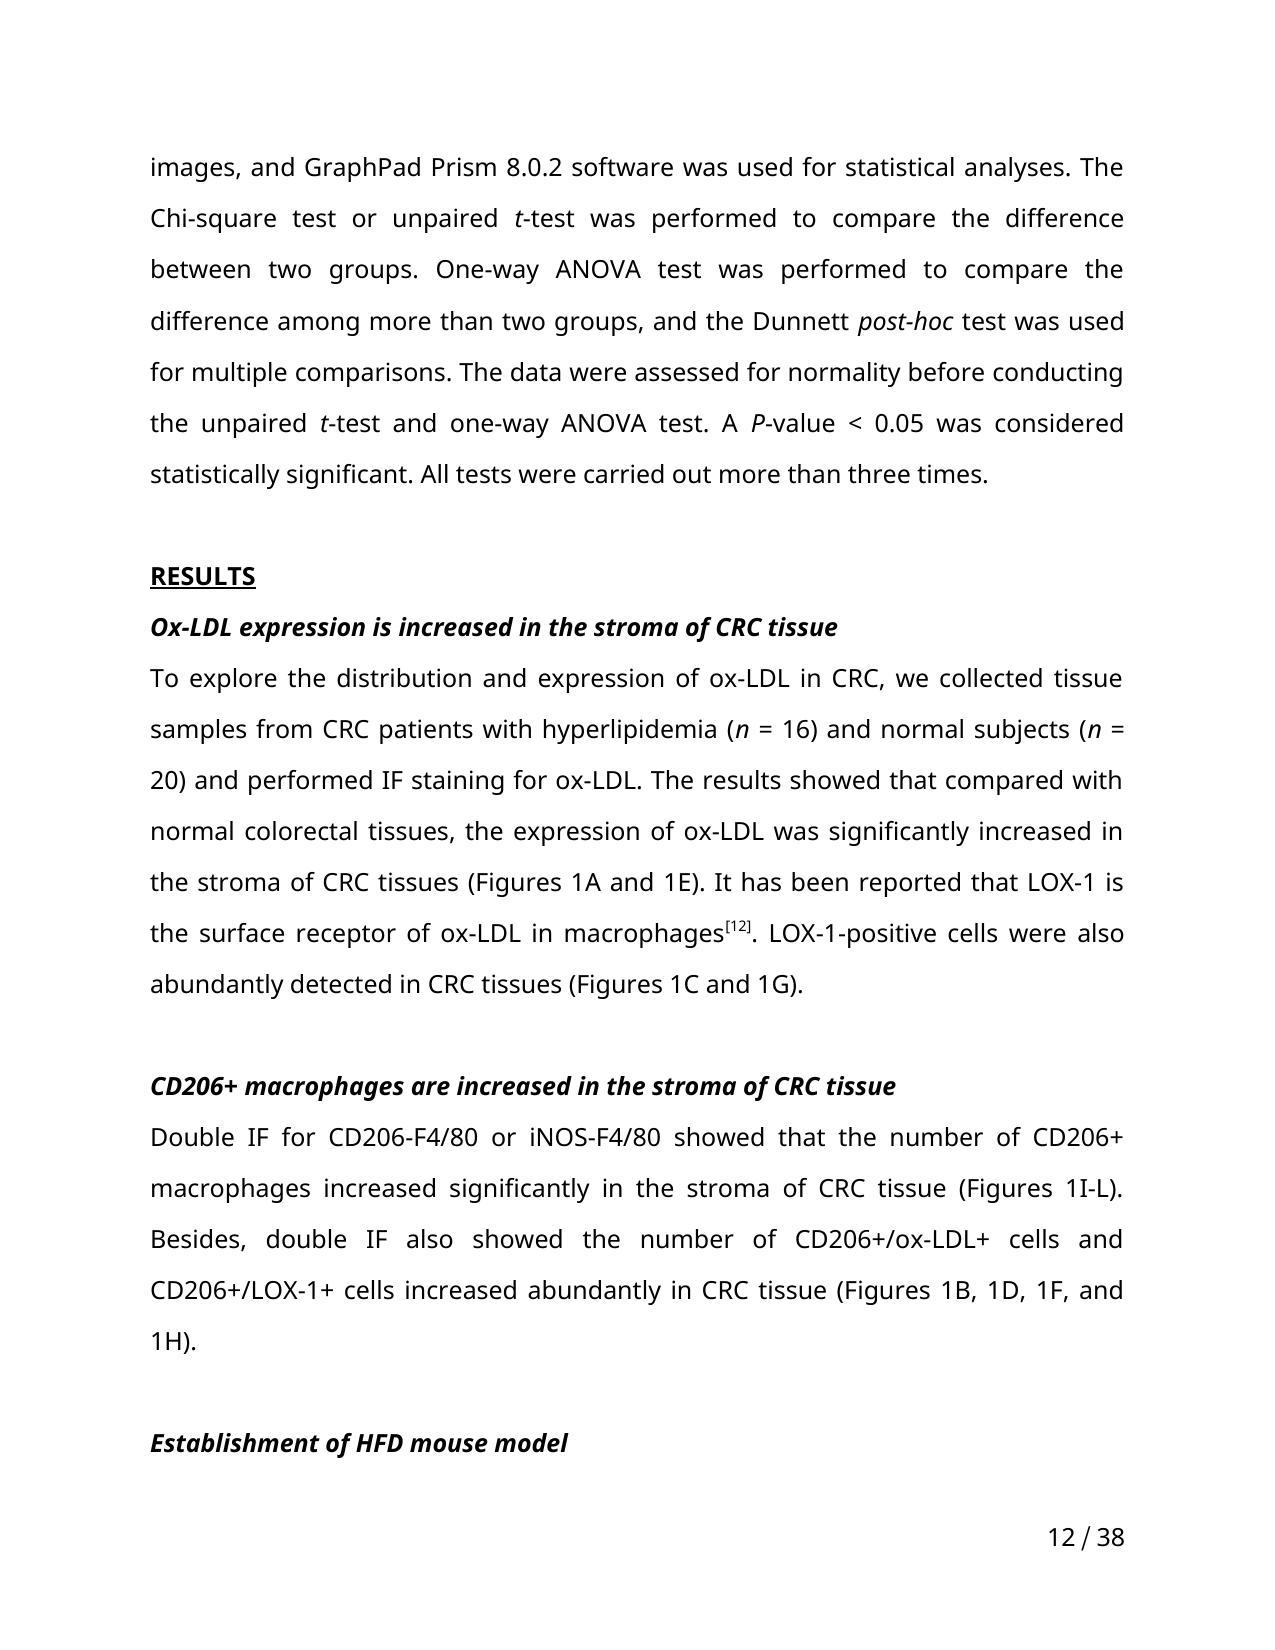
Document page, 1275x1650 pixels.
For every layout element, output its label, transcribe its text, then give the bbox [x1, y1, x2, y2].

text To explore the distribution and expression of ox-LDL in CRC, we collected tissue samples from CRC patients with hyperlipidemia (n = 16) and normal subjects (n = 20) and performed IF staining for ox-LDL. The results showed that compared with normal colorectal tissues, the expression of ox-LDL was significantly increased in the stroma of CRC tissues (Figures 1A and 1E). It has been reported that LOX-1 is the surface receptor of ox-LDL in macrophages[12]. LOX-1-positive cells were also abundantly detected in CRC tissues (Figures 1C and 1G). [150, 660, 1125, 1001]
text RESULTS [150, 558, 1125, 592]
text Double IF for CD206-F4/80 or iNOS-F4/80 showed that the number of CD206+ macrophages increased significantly in the stroma of CRC tissue (Figures 1I-L). Besides, double IF also showed the number of CD206+/ox-LDL+ cells and CD206+/LOX-1+ cells increased abundantly in CRC tissue (Figures 1B, 1D, 1F, and 1H). [150, 1120, 1125, 1358]
text Ox-LDL expression is increased in the stroma of CRC tissue [150, 609, 1125, 643]
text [150, 150, 1125, 490]
text CD206+ macrophages are increased in the stroma of CRC tissue [150, 1069, 1125, 1103]
text Establishment of HFD mouse model [150, 1426, 1125, 1460]
